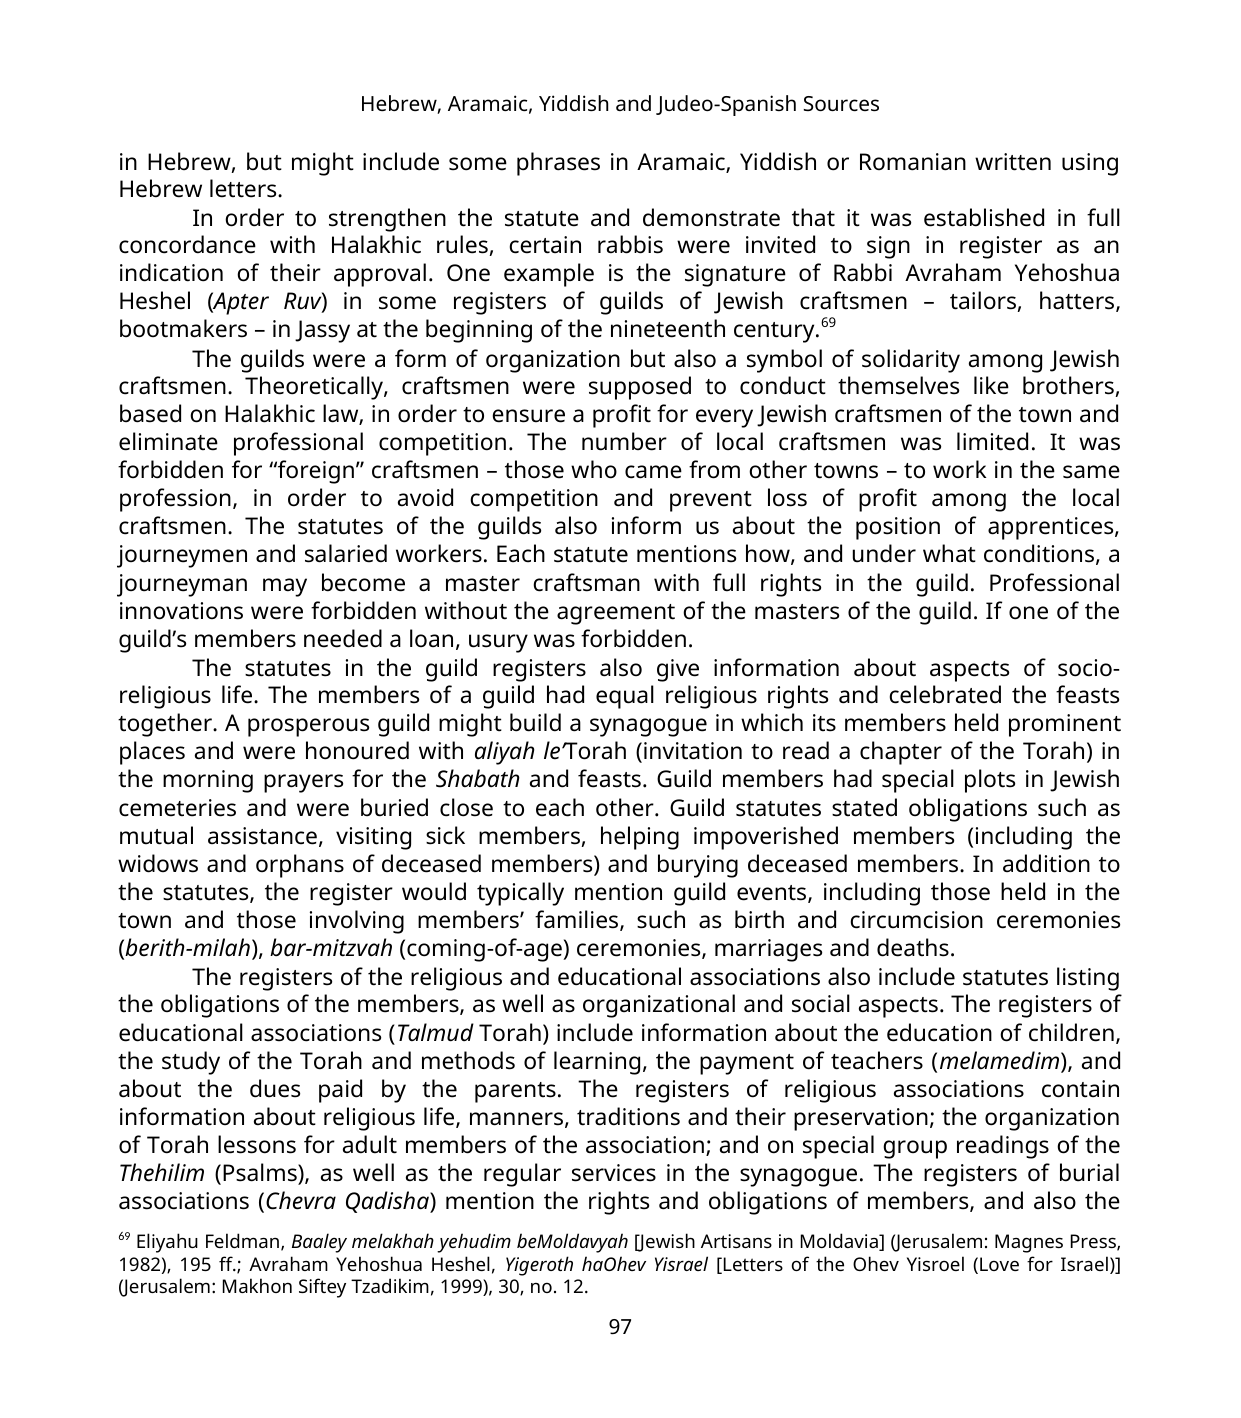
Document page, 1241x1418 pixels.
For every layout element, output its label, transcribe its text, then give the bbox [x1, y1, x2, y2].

text The statutes in the guild registers also give information about aspects of socio-religious life. The members of a guild had equal religious rights and celebrated the feasts together. A prosperous guild might build a synagogue in which its members held prominent places and were honoured with aliyah le’Torah (invitation to read a chapter of the Torah) in the morning prayers for the Shabath and feasts. Guild members had special plots in Jewish cemeteries and were buried close to each other. Guild statutes stated obligations such as mutual assistance, visiting sick members, helping impoverished members (including the widows and orphans of deceased members) and burying deceased members. In addition to the statutes, the register would typically mention guild events, including those held in the town and those involving members’ families, such as birth and circumcision ceremonies (berith-milah), bar-mitzvah (coming-of-age) ceremonies, marriages and deaths. [118, 654, 1122, 963]
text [118, 148, 1122, 204]
text The guilds were a form of organization but also a symbol of solidarity among Jewish craftsmen. Theoretically, craftsmen were supposed to conduct themselves like brothers, based on Halakhic law, in order to ensure a profit for every Jewish craftsmen of the town and eliminate professional competition. The number of local craftsmen was limited. It was forbidden for “foreign” craftsmen – those who came from other towns – to work in the same profession, in order to avoid competition and prevent loss of profit among the local craftsmen. The statutes of the guilds also inform us about the position of apprentices, journeymen and salaried workers. Each statute mentions how, and under what conditions, a journeyman may become a master craftsman with full rights in the guild. Professional innovations were forbidden without the agreement of the masters of the guild. If one of the guild’s members needed a loan, usury was forbidden. [118, 344, 1122, 654]
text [118, 963, 1122, 1216]
text In order to strengthen the statute and demonstrate that it was established in full concordance with Halakhic rules, certain rabbis were invited to sign in register as an indication of their approval. One example is the signature of Rabbi Avraham Yehoshua Heshel (Apter Ruv) in some registers of guilds of Jewish craftsmen – tailors, hatters, bootmakers – in Jassy at the beginning of the nineteenth century. [118, 204, 1122, 344]
